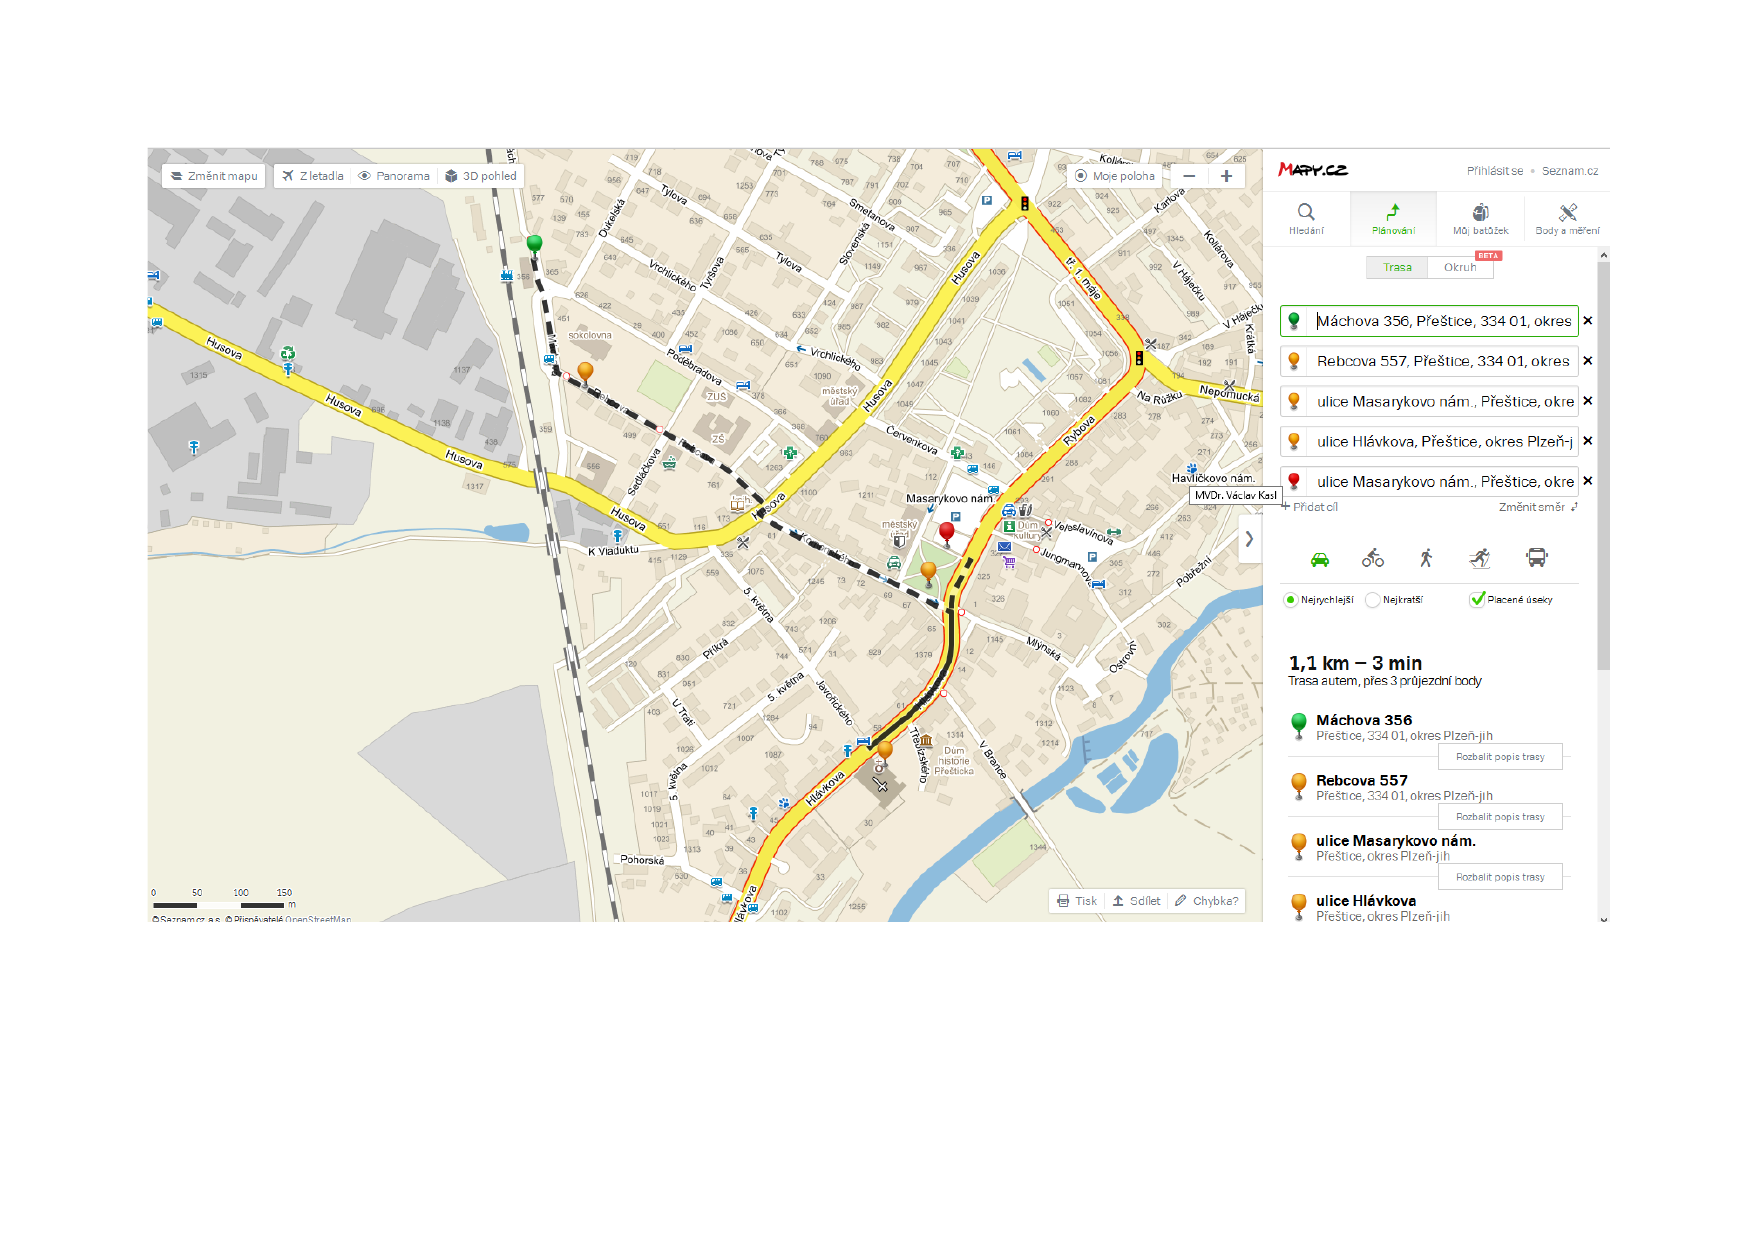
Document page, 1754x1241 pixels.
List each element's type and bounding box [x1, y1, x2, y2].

picture [147, 147, 1610, 922]
